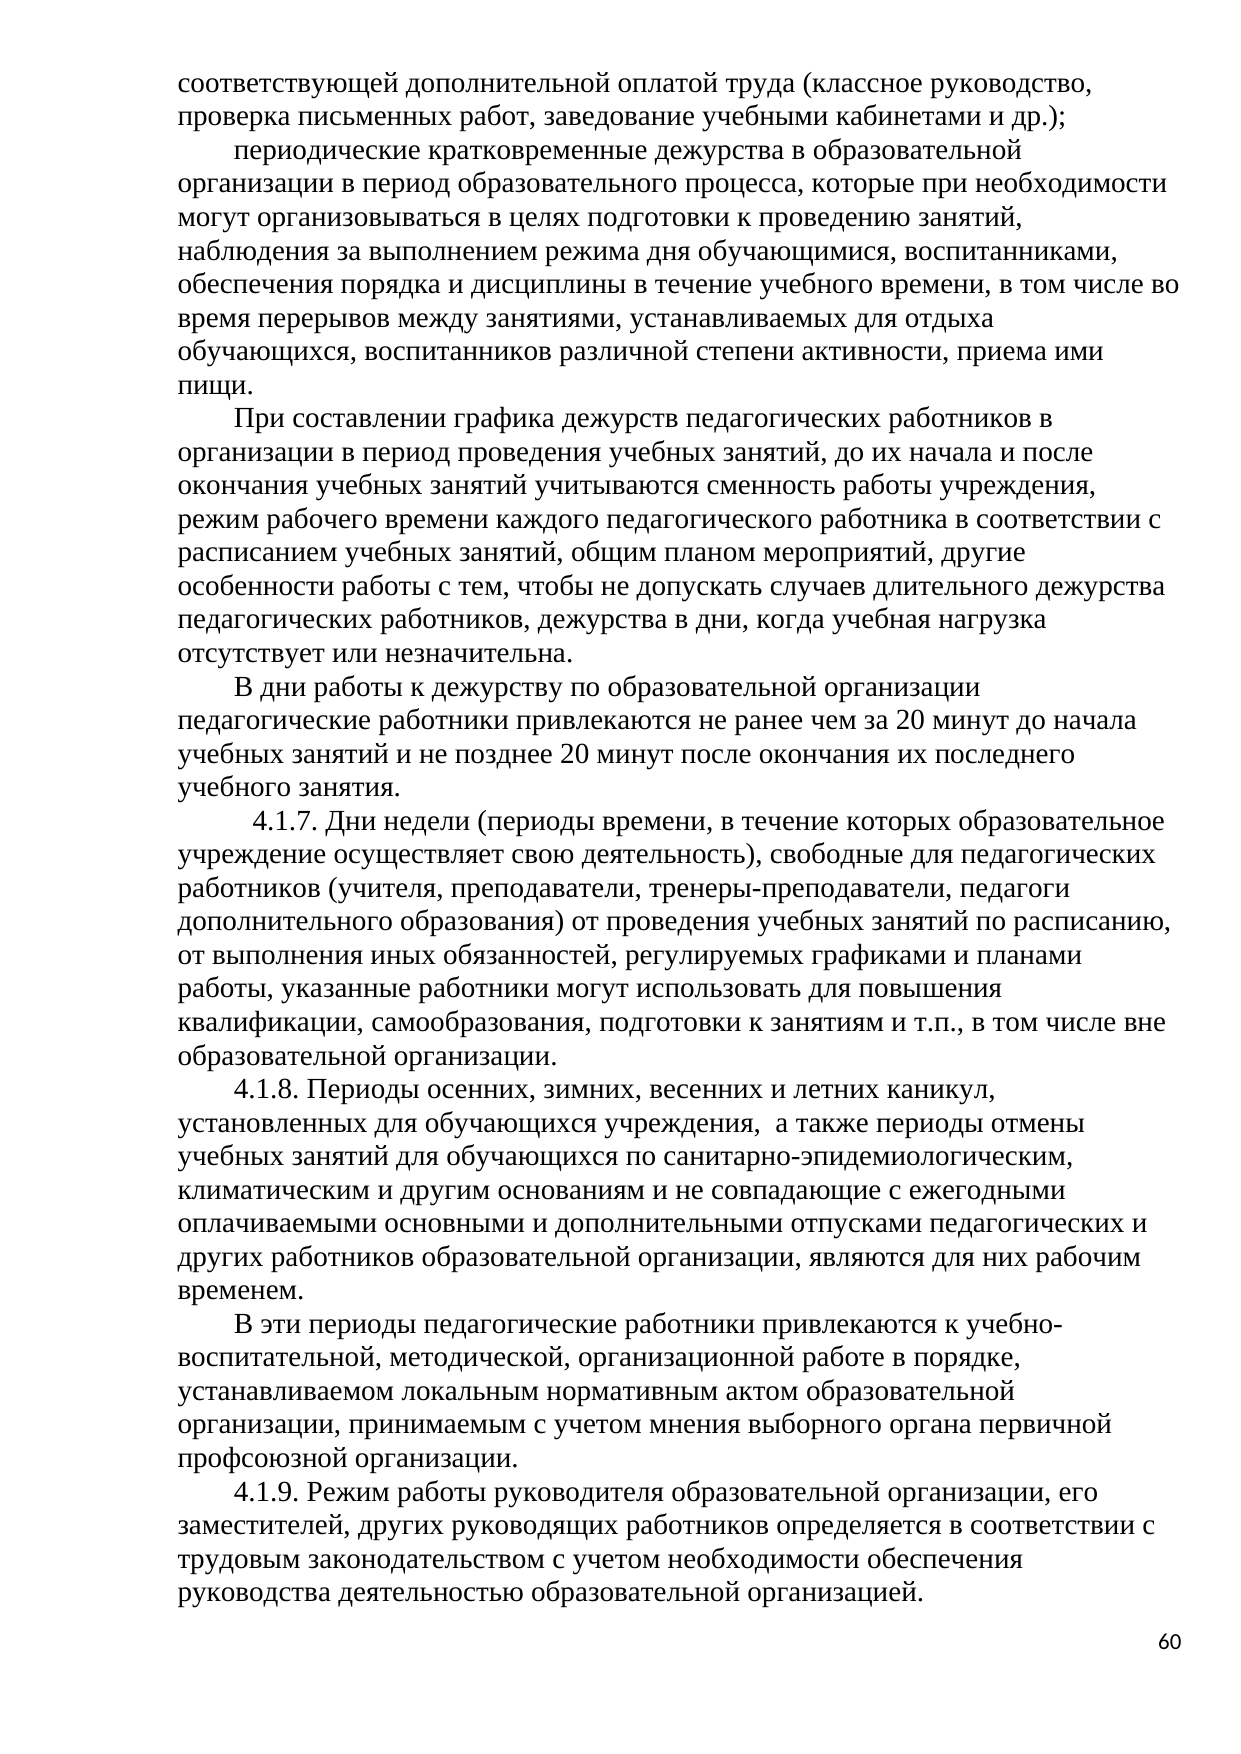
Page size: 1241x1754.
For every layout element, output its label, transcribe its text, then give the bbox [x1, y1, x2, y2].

text 4.1.9. Режим работы руководителя образовательной организации, его заместителей, других руководящих работников определяется в соответствии с трудовым законодательством с учетом необходимости обеспечения руководства деятельностью образовательной организацией. [177, 1474, 1181, 1608]
text В эти периоды педагогические работники привлекаются к учебно-воспитательной, методической, организационной работе в порядке, устанавливаемом локальным нормативным актом образовательной организации, принимаемым с учетом мнения выборного органа первичной профсоюзной организации. [177, 1306, 1181, 1474]
text При составлении графика дежурств педагогических работников в организации в период проведения учебных занятий, до их начала и после окончания учебных занятий учитываются сменность работы учреждения, режим рабочего времени каждого педагогического работника в соответствии с расписанием учебных занятий, общим планом мероприятий, другие особенности работы с тем, чтобы не допускать случаев длительного дежурства педагогических работников, дежурства в дни, когда учебная нагрузка отсутствует или незначительна. [177, 400, 1181, 669]
text 4.1.7. Дни недели (периоды времени, в течение которых образовательное учреждение осуществляет свою деятельность), свободные для педагогических работников (учителя, преподаватели, тренеры-преподаватели, педагоги дополнительного образования) от проведения учебных занятий по расписанию, от выполнения иных обязанностей, регулируемых графиками и планами работы, указанные работники могут использовать для повышения квалификации, самообразования, подготовки к занятиям и т.п., в том числе вне образовательной организации. [177, 803, 1181, 1071]
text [177, 65, 1181, 132]
text периодические кратковременные дежурства в образовательной организации в период образовательного процесса, которые при необходимости могут организовываться в целях подготовки к проведению занятий, наблюдения за выполнением режима дня обучающимися, воспитанниками, обеспечения порядка и дисциплины в течение учебного времени, в том числе во время перерывов между занятиями, устанавливаемых для отдыха обучающихся, воспитанников различной степени активности, приема ими пищи. [177, 132, 1181, 400]
text 4.1.8. Периоды осенних, зимних, весенних и летних каникул, установленных для обучающихся учреждения, а также периоды отмены учебных занятий для обучающихся по санитарно-эпидемиологическим, климатическим и другим основаниям и не совпадающие с ежегодными оплачиваемыми основными и дополнительными отпусками педагогических и других работников образовательной организации, являются для них рабочим временем. [177, 1071, 1181, 1306]
text В дни работы к дежурству по образовательной организации педагогические работники привлекаются не ранее чем за 20 минут до начала учебных занятий и не позднее 20 минут после окончания их последнего учебного занятия. [177, 669, 1181, 803]
